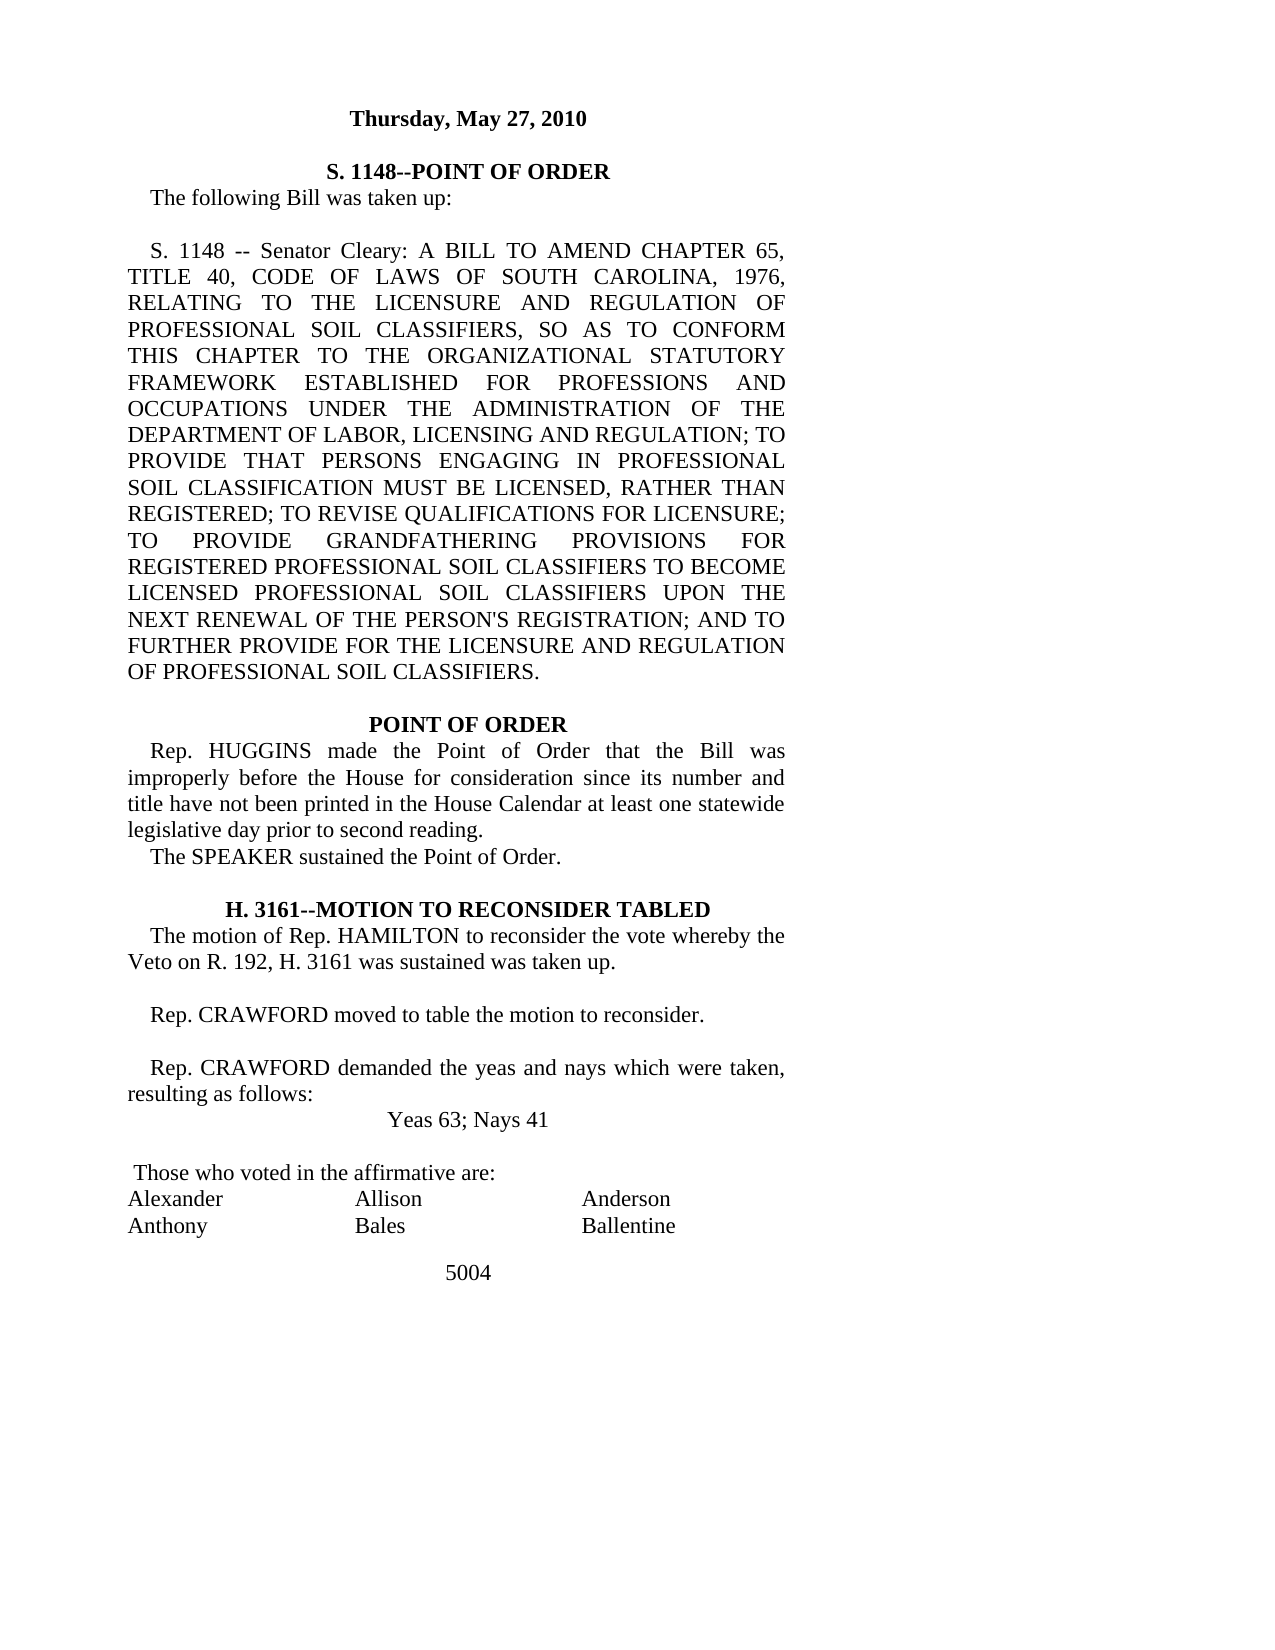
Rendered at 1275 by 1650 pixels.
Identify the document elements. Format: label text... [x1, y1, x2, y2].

text Yeas 63; Nays 41 [127, 1106, 786, 1133]
text S. 1148 -- Senator Cleary: A BILL TO AMEND CHAPTER 65, TITLE 40, CODE OF LAWS OF SOUTH CAROLINA, 1976, RELATING TO THE LICENSURE AND REGULATION OF PROFESSIONAL SOIL CLASSIFIERS, SO AS TO CONFORM THIS CHAPTER TO THE ORGANIZATIONAL STATUTORY FRAMEWORK ESTABLISHED FOR PROFESSIONS AND OCCUPATIONS UNDER THE ADMINISTRATION OF THE DEPARTMENT OF LABOR, LICENSING AND REGULATION; TO PROVIDE THAT PERSONS ENGAGING IN PROFESSIONAL SOIL CLASSIFICATION MUST BE LICENSED, RATHER THAN REGISTERED; TO REVISE QUALIFICATIONS FOR LICENSURE; TO PROVIDE GRANDFATHERING PROVISIONS FOR REGISTERED PROFESSIONAL SOIL CLASSIFIERS TO BECOME LICENSED PROFESSIONAL SOIL CLASSIFIERS UPON THE NEXT RENEWAL OF THE PERSON'S REGISTRATION; AND TO FURTHER PROVIDE FOR THE LICENSURE AND REGULATION OF PROFESSIONAL SOIL CLASSIFIERS. [127, 237, 786, 685]
table_header Anderson [570, 1186, 797, 1212]
text Rep. CRAWFORD demanded the yeas and nays which were taken, resulting as follows: [127, 1054, 786, 1106]
text H. 3161--MOTION TO RECONSIDER TABLED [127, 896, 786, 922]
text S. 1148--POINT OF ORDER [127, 158, 786, 184]
text The motion of Rep. HAMILTON to reconsider the vote whereby the Veto on R. 192, H. 3161 was sustained was taken up. [127, 922, 786, 975]
text Rep. HUGGINS made the Point of Order that the Bill was improperly before the House for consideration since its number and title have not been printed in the House Calendar at least one statewide legislative day prior to second reading. [127, 737, 786, 843]
text Those who voted in the affirmative are: [127, 1159, 786, 1186]
text The following Bill was taken up: [127, 184, 786, 210]
table_cell Anthony [116, 1212, 343, 1238]
text Rep. CRAWFORD moved to table the motion to reconsider. [127, 1001, 786, 1027]
text POINT OF ORDER [127, 711, 786, 737]
table_cell Ballentine [570, 1212, 797, 1238]
table_header Alexander [116, 1186, 343, 1212]
text The SPEAKER sustained the Point of Order. [127, 843, 786, 869]
table_header Allison [343, 1186, 570, 1212]
table_cell Bales [343, 1212, 570, 1238]
